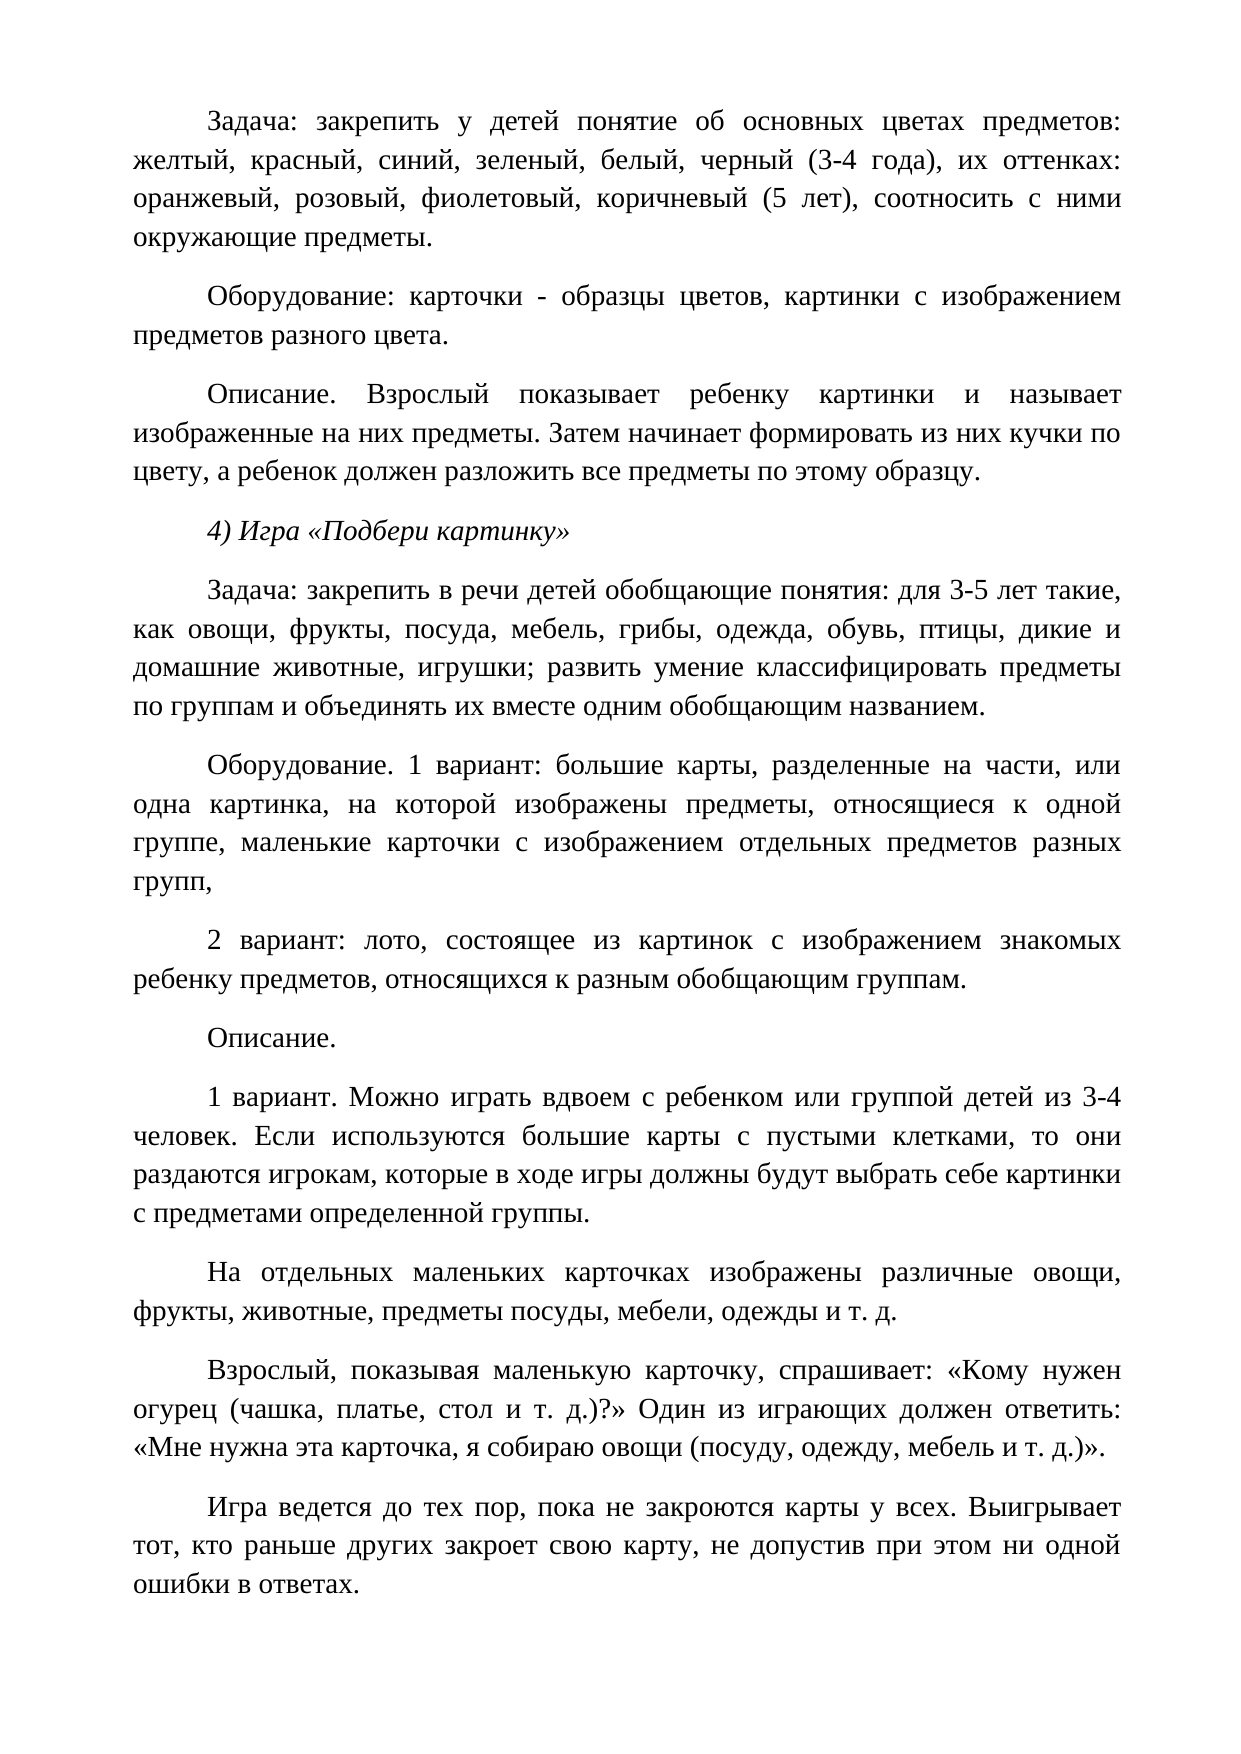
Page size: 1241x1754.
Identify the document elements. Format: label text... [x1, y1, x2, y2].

text Игра ведется до тех пор, пока не закроются карты у всех. Выигрывает тот, кто раньше других закроет свою карту, не допустив при этом ни одной ошибки в ответах. [133, 1489, 1122, 1599]
text Описание. Взрослый показывает ребенку картинки и называет изображенные на них предметы. Затем начинает формировать из них кучки по цвету, а ребенок должен разложить все предметы по этому образцу. [133, 376, 1122, 487]
text Оборудование: карточки - образцы цветов, картинки с изображением предметов разного цвета. [133, 278, 1122, 351]
text 2 вариант: лото, состоящее из картинок с изображением знакомых ребенку предметов, относящихся к разным обобщающим группам. [133, 922, 1122, 994]
text 4) Игра «Подбери картинку» [133, 513, 1122, 546]
text Задача: закрепить у детей понятие об основных цветах предметов: желтый, красный, синий, зеленый, белый, черный (3-4 года), их оттенках: оранжевый, розовый, фиолетовый, коричневый (5 лет), соотносить с ними окружающие предметы. [133, 103, 1122, 253]
text Задача: закрепить в речи детей обобщающие понятия: для 3-5 лет такие, как овощи, фрукты, посуда, мебель, грибы, одежда, обувь, птицы, дикие и домашние животные, игрушки; развить умение классифицировать предметы по группам и объединять их вместе одним обобщающим названием. [133, 572, 1122, 721]
text Описание. [133, 1020, 1122, 1054]
text 1 вариант. Можно играть вдвоем с ребенком или группой детей из 3-4 человек. Если используются большие карты с пустыми клетками, то они раздаются игрокам, которые в ходе игры должны будут выбрать себе картинки с предметами определенной группы. [133, 1079, 1122, 1229]
text На отдельных маленьких карточках изображены различные овощи, фрукты, животные, предметы посуды, мебели, одежды и т. д. [133, 1254, 1122, 1327]
text Оборудование. 1 вариант: большие карты, разделенные на части, или одна картинка, на которой изображены предметы, относящиеся к одной группе, маленькие карточки с изображением отдельных предметов разных групп, [133, 747, 1122, 896]
text Взрослый, показывая маленькую карточку, спрашивает: «Кому нужен огурец (чашка, платье, стол и т. д.)?» Один из играющих должен ответить: «Мне нужна эта карточка, я собираю овощи (посуду, одежду, мебель и т. д.)». [133, 1352, 1122, 1463]
